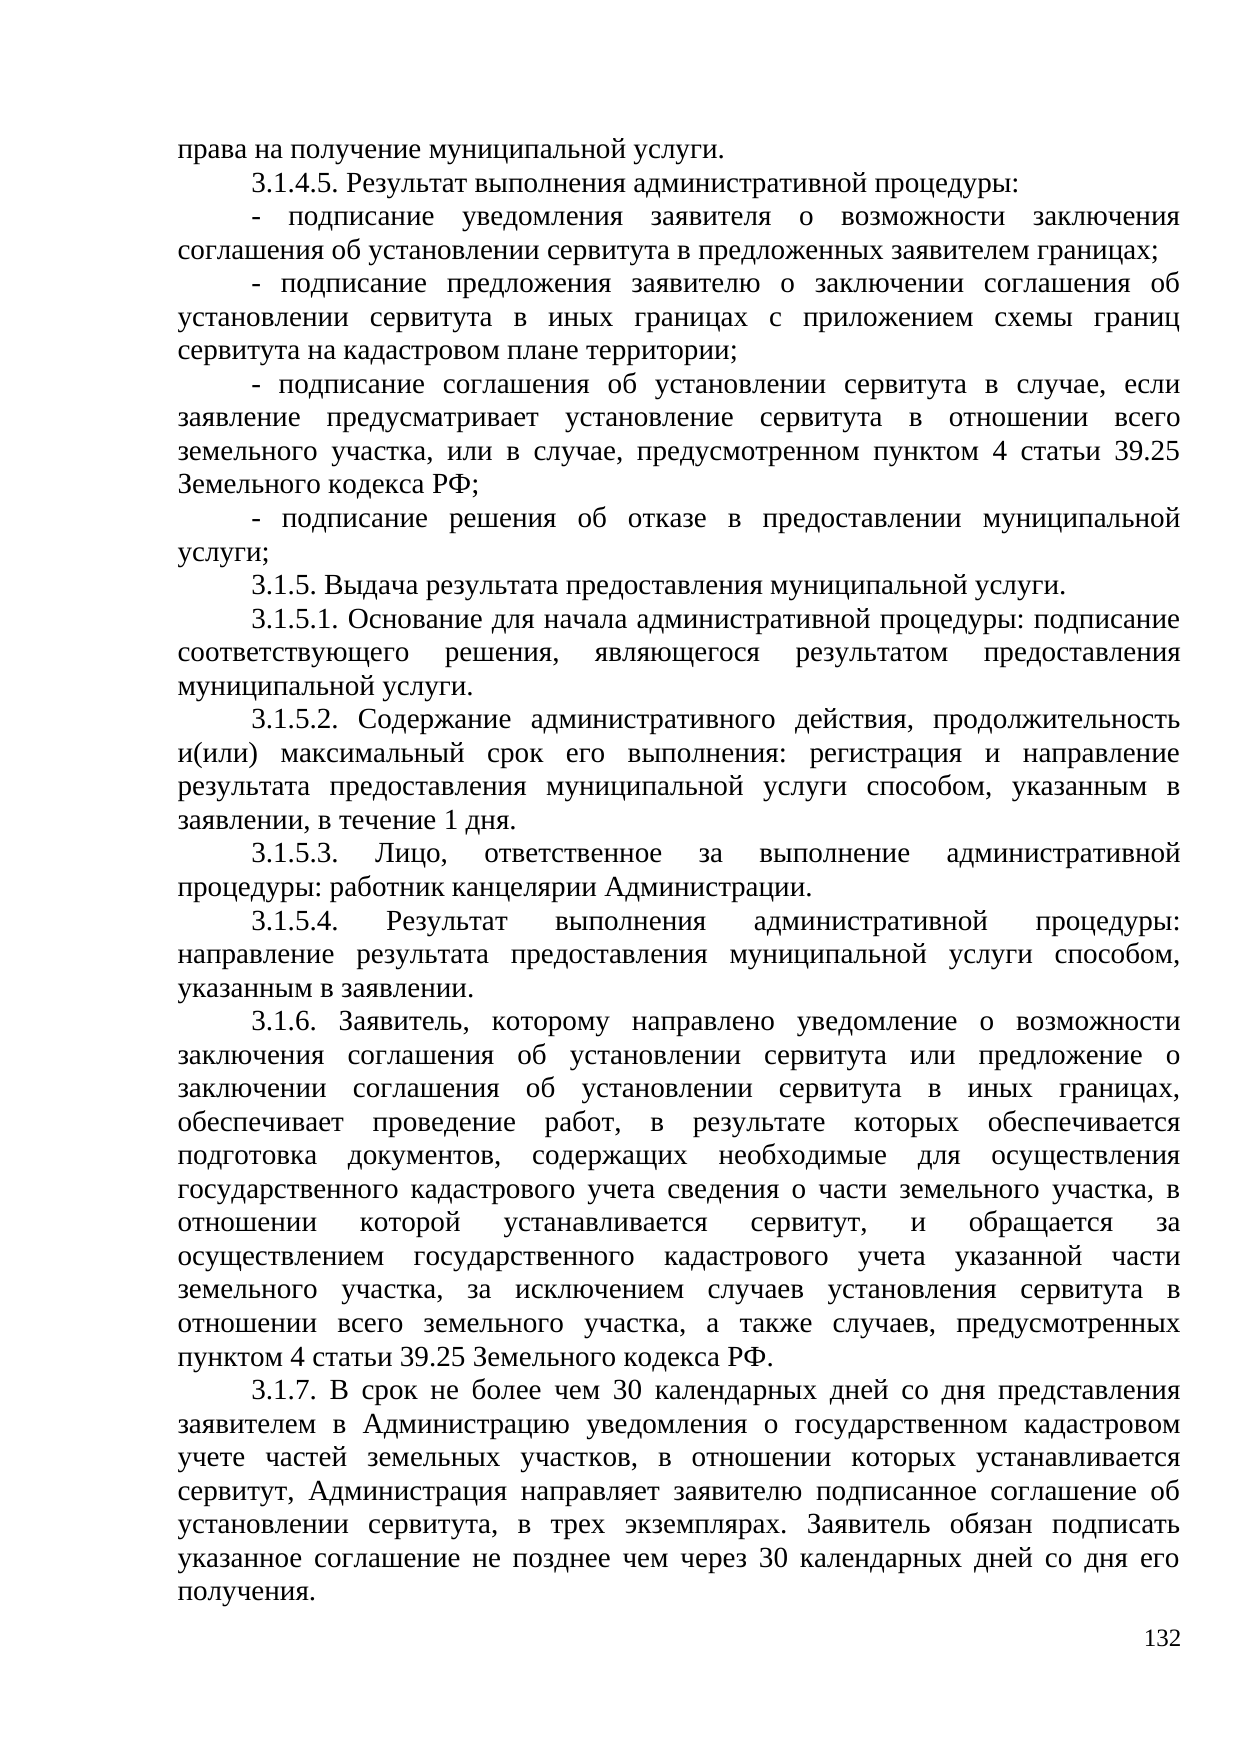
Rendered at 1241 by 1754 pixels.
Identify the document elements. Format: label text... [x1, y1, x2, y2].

text 3.1.7. В срок не более чем 30 календарных дней со дня представления заявителем в Администрацию уведомления о государственном кадастровом учете частей земельных участков, в отношении которых устанавливается сервитут, Администрация направляет заявителю подписанное соглашение об установлении сервитута, в трех экземплярах. Заявитель обязан подписать указанное соглашение не позднее чем через 30 календарных дней со дня его получения. [177, 1372, 1181, 1607]
text - подписание уведомления заявителя о возможности заключения соглашения об установлении сервитута в предложенных заявителем границах; [177, 198, 1181, 265]
text - подписание предложения заявителю о заключении соглашения об установлении сервитута в иных границах с приложением схемы границ сервитута на кадастровом плане территории; [177, 265, 1181, 366]
text 3.1.5.1. Основание для начала административной процедуры: подписание соответствующего решения, являющегося результатом предоставления муниципальной услуги. [177, 601, 1181, 701]
text 3.1.4.5. Результат выполнения административной процедуры: [177, 165, 1181, 198]
text - подписание соглашения об установлении сервитута в случае, если заявление предусматривает установление сервитута в отношении всего земельного участка, или в случае, предусмотренном пунктом 4 статьи 39.25 Земельного кодекса РФ; [177, 366, 1181, 500]
text 3.1.5. Выдача результата предоставления муниципальной услуги. [177, 567, 1181, 601]
text 3.1.5.2. Содержание административного действия, продолжительность и(или) максимальный срок его выполнения: регистрация и направление результата предоставления муниципальной услуги способом, указанным в заявлении, в течение 1 дня. [177, 701, 1181, 836]
text - подписание решения об отказе в предоставлении муниципальной услуги; [177, 500, 1181, 567]
text 3.1.5.4. Результат выполнения административной процедуры: направление результата предоставления муниципальной услуги способом, указанным в заявлении. [177, 903, 1181, 1003]
text 3.1.5.3. Лицо, ответственное за выполнение административной процедуры: работник канцелярии Администрации. [177, 836, 1181, 903]
text 3.1.6. Заявитель, которому направлено уведомление о возможности заключения соглашения об установлении сервитута или предложение о заключении соглашения об установлении сервитута в иных границах, обеспечивает проведение работ, в результате которых обеспечивается подготовка документов, содержащих необходимые для осуществления государственного кадастрового учета сведения о части земельного участка, в отношении которой устанавливается сервитут, и обращается за осуществлением государственного кадастрового учета указанной части земельного участка, за исключением случаев установления сервитута в отношении всего земельного участка, а также случаев, предусмотренных пунктом 4 статьи 39.25 Земельного кодекса РФ. [177, 1003, 1181, 1372]
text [177, 131, 1181, 165]
